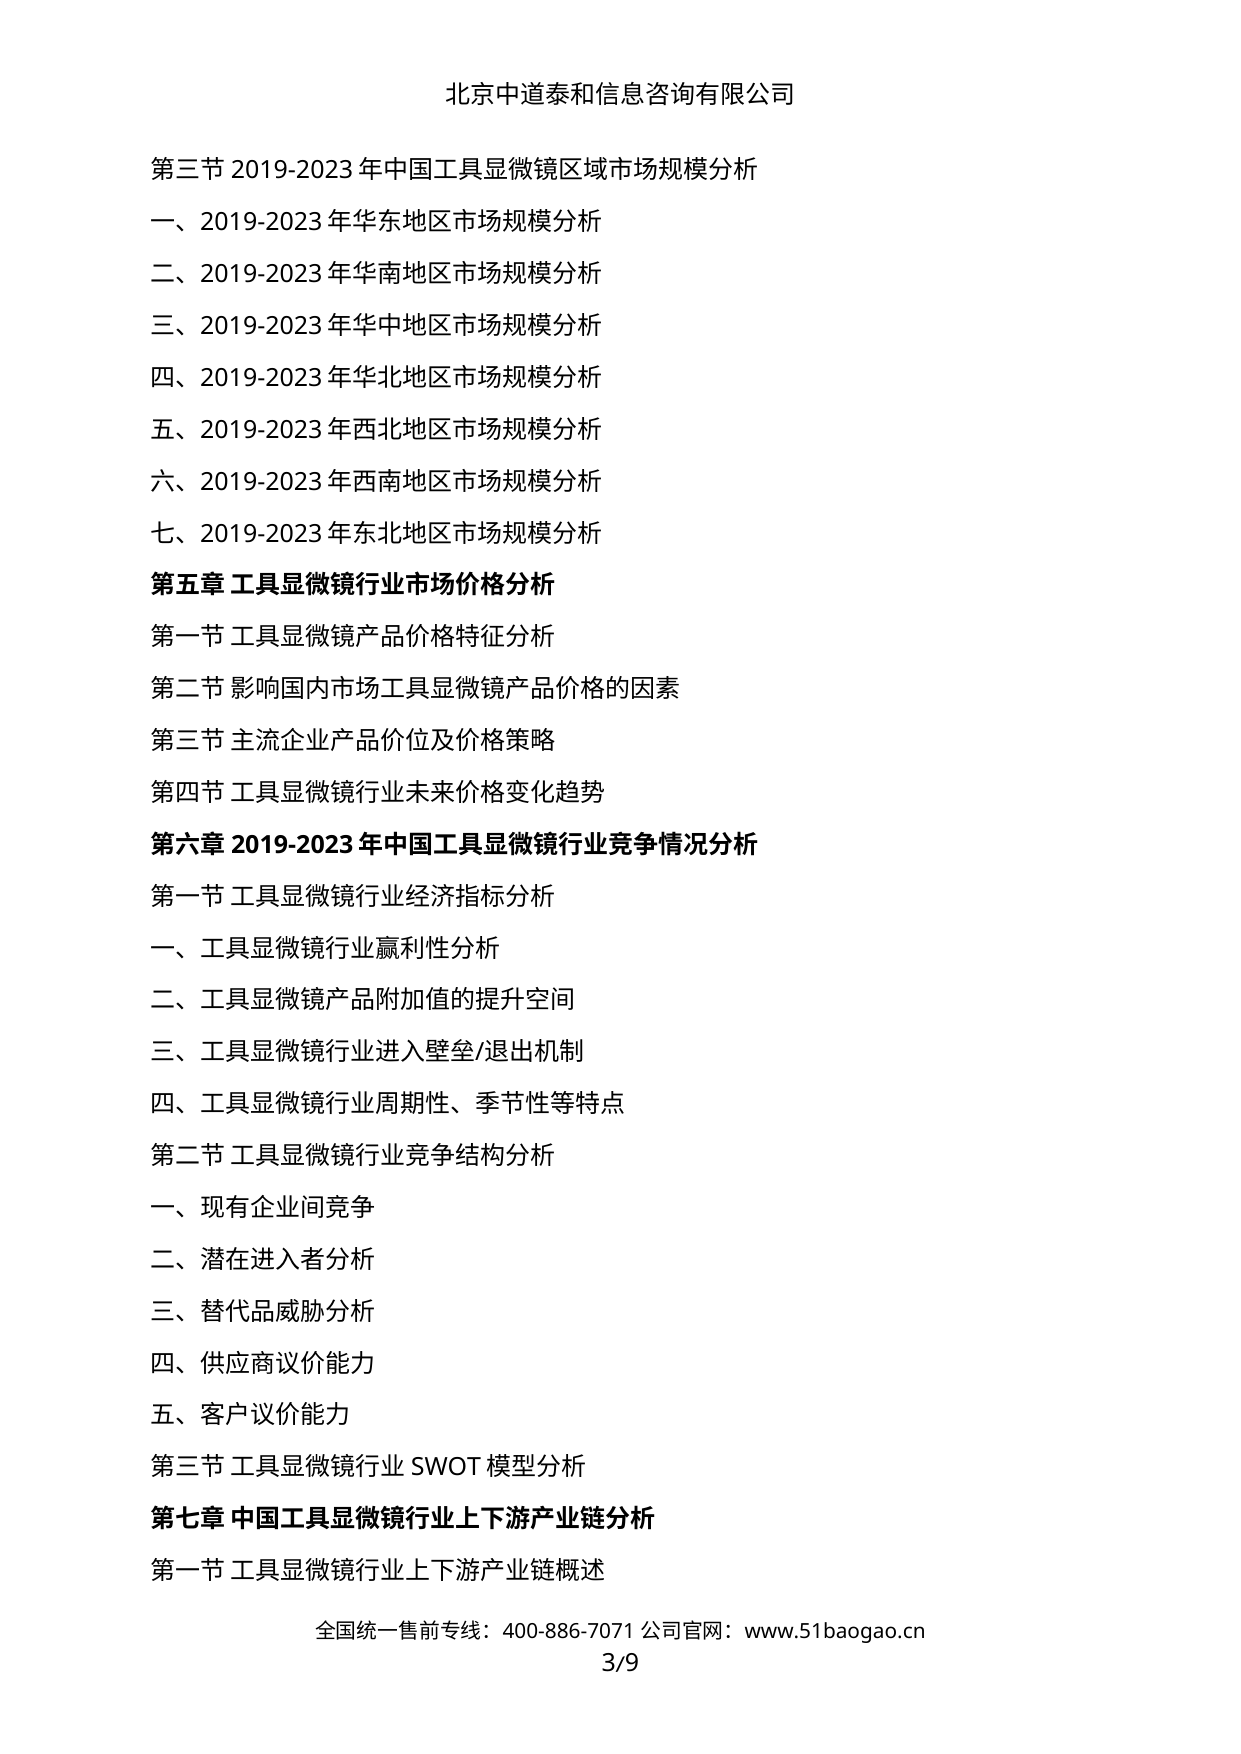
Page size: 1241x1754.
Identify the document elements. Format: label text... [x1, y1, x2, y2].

text 第二节 影响国内市场工具显微镜产品价格的因素 [150, 669, 1090, 705]
text 四、工具显微镜行业周期性、季节性等特点 [150, 1084, 1090, 1120]
text 七、2019-2023年东北地区市场规模分析 [150, 513, 1090, 549]
text 第四节 工具显微镜行业未来价格变化趋势 [150, 772, 1090, 809]
text 一、工具显微镜行业赢利性分析 [150, 928, 1090, 964]
text 二、2019-2023年华南地区市场规模分析 [150, 254, 1090, 290]
text 四、供应商议价能力 [150, 1343, 1090, 1379]
text 第一节 工具显微镜行业经济指标分析 [150, 876, 1090, 912]
text 二、潜在进入者分析 [150, 1239, 1090, 1276]
text 六、2019-2023年西南地区市场规模分析 [150, 461, 1090, 497]
text 五、客户议价能力 [150, 1395, 1090, 1431]
text 第一节 工具显微镜行业上下游产业链概述 [150, 1551, 1090, 1587]
text 第一节 工具显微镜产品价格特征分析 [150, 617, 1090, 653]
text 第三节 工具显微镜行业SWOT模型分析 [150, 1447, 1090, 1483]
text 第七章 中国工具显微镜行业上下游产业链分析 [150, 1499, 1090, 1535]
text 五、2019-2023年西北地区市场规模分析 [150, 409, 1090, 446]
text 二、工具显微镜产品附加值的提升空间 [150, 980, 1090, 1016]
text 三、2019-2023年华中地区市场规模分析 [150, 306, 1090, 342]
text 第二节 工具显微镜行业竞争结构分析 [150, 1136, 1090, 1172]
text 第三节 2019-2023年中国工具显微镜区域市场规模分析 [150, 150, 1090, 186]
text 一、2019-2023年华东地区市场规模分析 [150, 202, 1090, 238]
text 第三节 主流企业产品价位及价格策略 [150, 721, 1090, 757]
text 第六章 2019-2023年中国工具显微镜行业竞争情况分析 [150, 824, 1090, 861]
text 第五章 工具显微镜行业市场价格分析 [150, 565, 1090, 601]
text 三、替代品威胁分析 [150, 1291, 1090, 1327]
text 一、现有企业间竞争 [150, 1187, 1090, 1224]
text 三、工具显微镜行业进入壁垒/退出机制 [150, 1032, 1090, 1068]
text 四、2019-2023年华北地区市场规模分析 [150, 357, 1090, 394]
